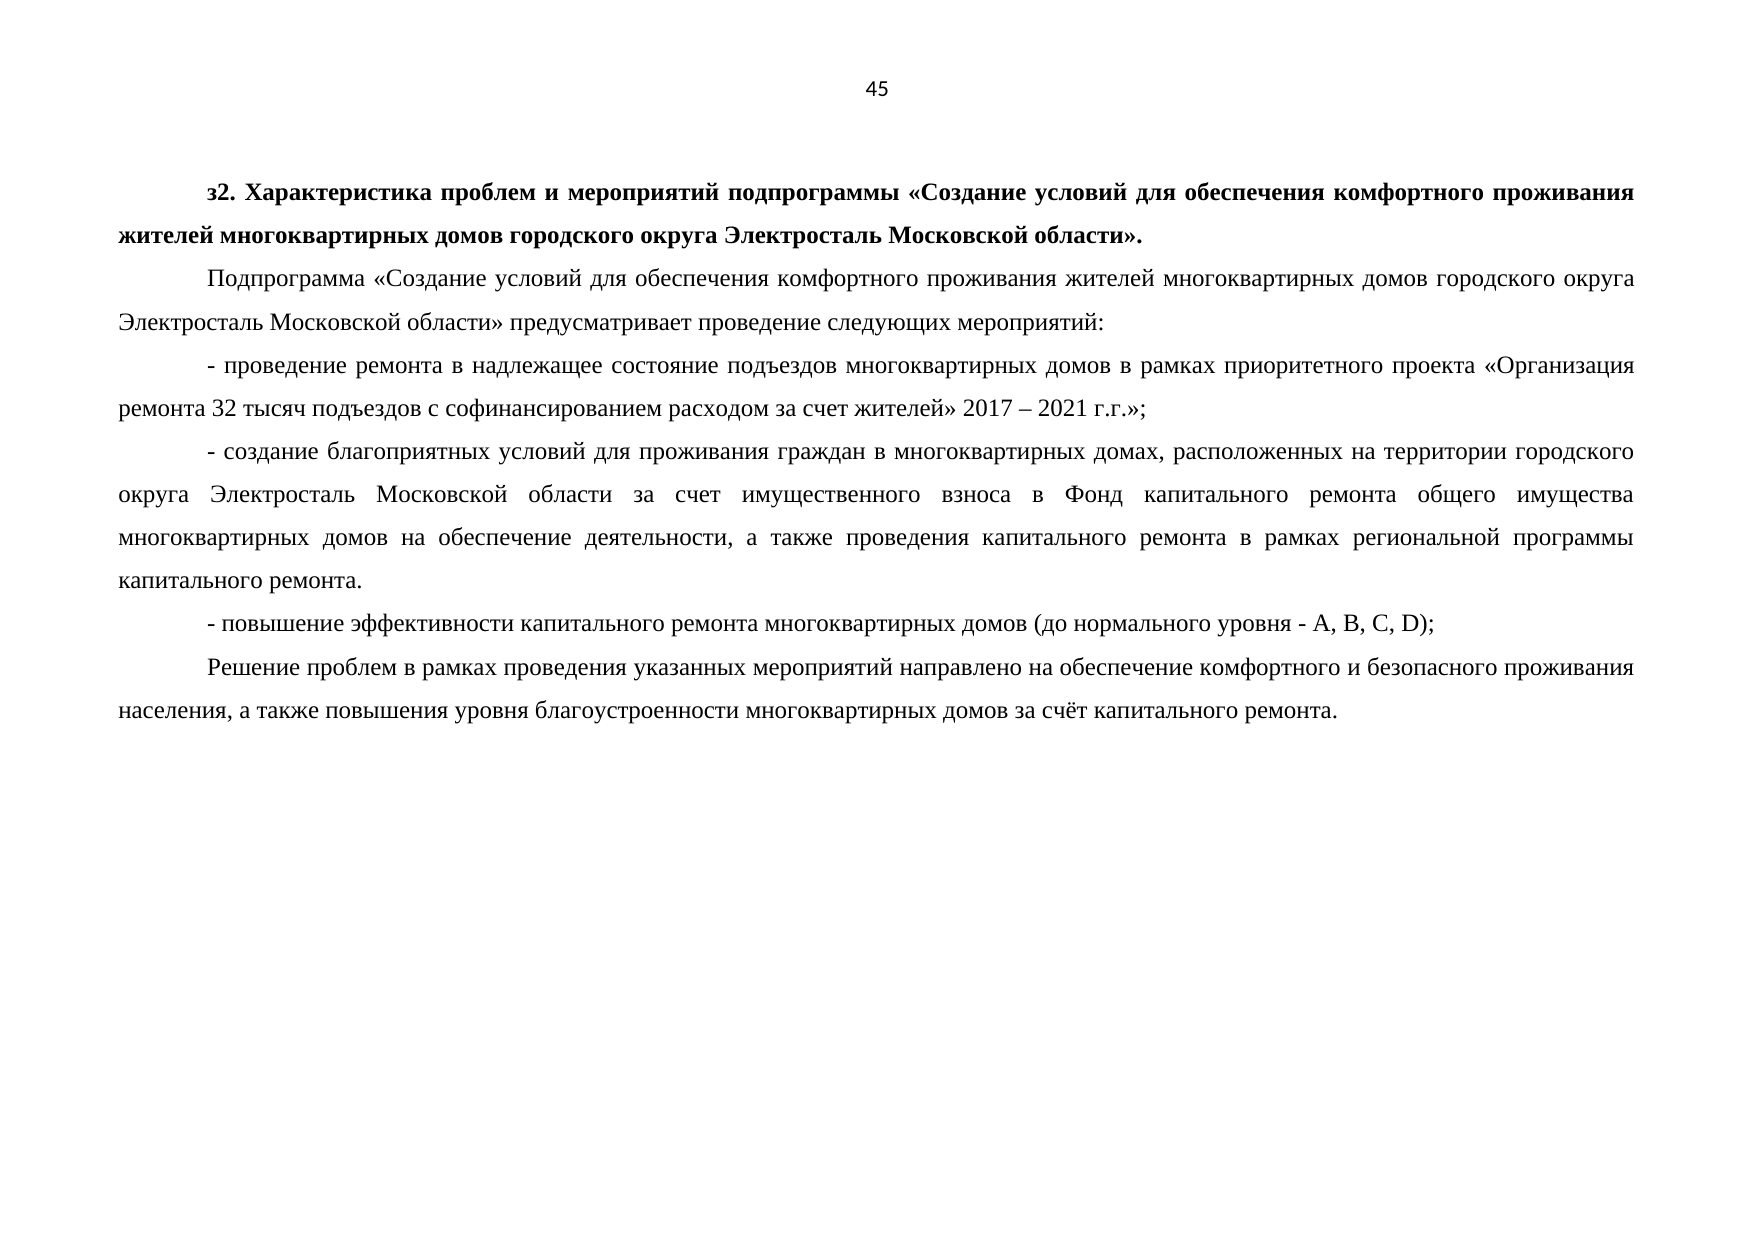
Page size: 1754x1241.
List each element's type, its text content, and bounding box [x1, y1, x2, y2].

text - создание благоприятных условий для проживания граждан в многоквартирных домах, расположенных на территории городского округа Электросталь Московской области за счет имущественного взноса в Фонд капитального ремонта общего имущества многоквартирных домов на обеспечение деятельности, а также проведения капитального ремонта в рамках региональной программы капитального ремонта. [118, 436, 1636, 594]
text - повышение эффективности капитального ремонта многоквартирных домов (до нормального уровня - А, В, С, D); [118, 608, 1636, 637]
text Подпрограмма «Создание условий для обеспечения комфортного проживания жителей многоквартирных домов городского округа Электросталь Московской области» предусматривает проведение следующих мероприятий: [118, 263, 1636, 335]
text - проведение ремонта в надлежащее состояние подъездов многоквартирных домов в рамках приоритетного проекта «Организация ремонта 32 тысяч подъездов с софинансированием расходом за счет жителей» 2017 – 2021 г.г.»; [118, 350, 1636, 422]
text з2. Характеристика проблем и мероприятий подпрограммы «Создание условий для обеспечения комфортного проживания жителей многоквартирных домов городского округа Электросталь Московской области». [118, 177, 1636, 249]
text Решение проблем в рамках проведения указанных мероприятий направлено на обеспечение комфортного и безопасного проживания населения, а также повышения уровня благоустроенности многоквартирных домов за счёт капитального ремонта. [118, 652, 1636, 723]
